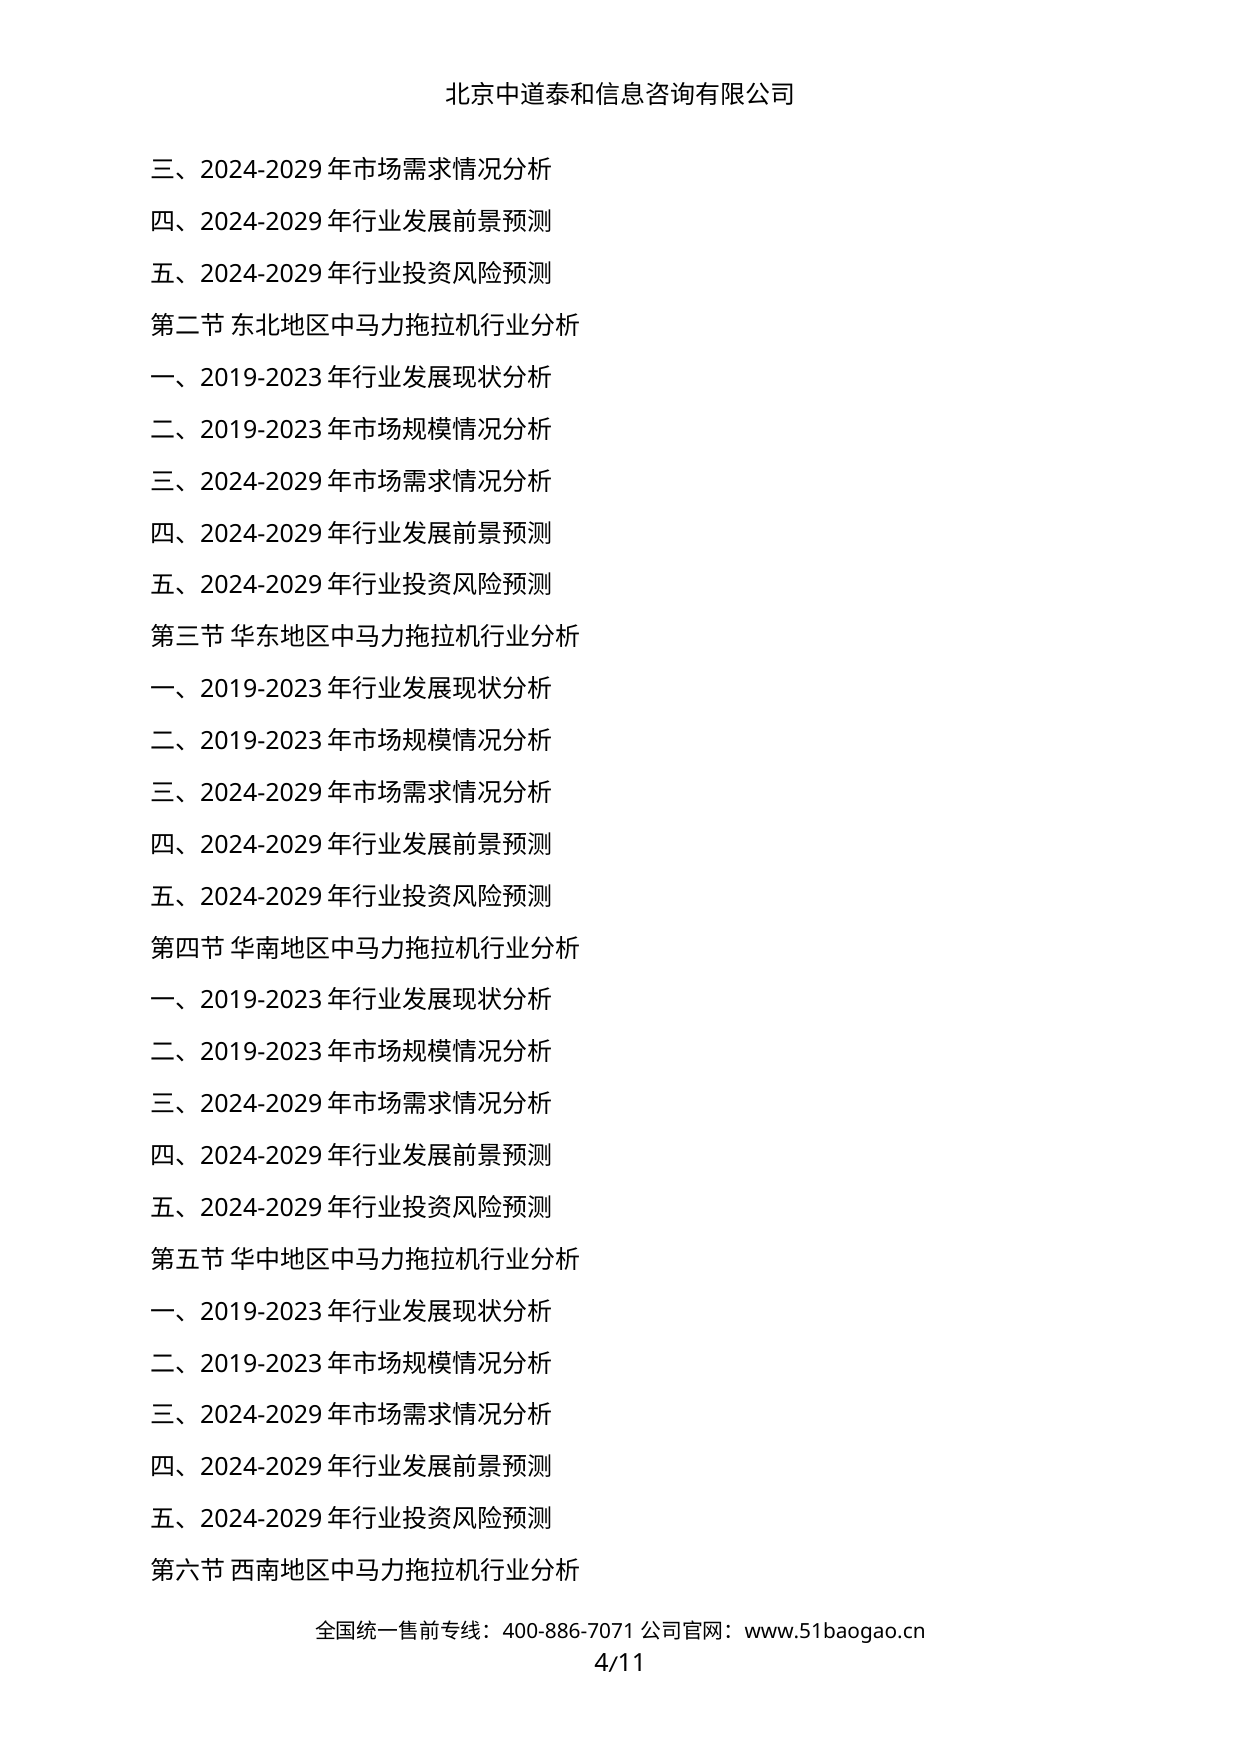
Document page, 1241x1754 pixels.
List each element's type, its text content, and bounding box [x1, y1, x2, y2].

text 四、2024-2029年行业发展前景预测 [150, 513, 1090, 549]
text 五、2024-2029年行业投资风险预测 [150, 1187, 1090, 1224]
text 三、2024-2029年市场需求情况分析 [150, 1084, 1090, 1120]
text 第二节 东北地区中马力拖拉机行业分析 [150, 306, 1090, 342]
text 第六节 西南地区中马力拖拉机行业分析 [150, 1551, 1090, 1587]
text 一、2019-2023年行业发展现状分析 [150, 669, 1090, 705]
text 第三节 华东地区中马力拖拉机行业分析 [150, 617, 1090, 653]
text 五、2024-2029年行业投资风险预测 [150, 876, 1090, 912]
text 一、2019-2023年行业发展现状分析 [150, 357, 1090, 394]
text 三、2024-2029年市场需求情况分析 [150, 1395, 1090, 1431]
text 五、2024-2029年行业投资风险预测 [150, 254, 1090, 290]
text 二、2019-2023年市场规模情况分析 [150, 1343, 1090, 1379]
text 五、2024-2029年行业投资风险预测 [150, 1499, 1090, 1535]
text 五、2024-2029年行业投资风险预测 [150, 565, 1090, 601]
text 第四节 华南地区中马力拖拉机行业分析 [150, 928, 1090, 964]
text 三、2024-2029年市场需求情况分析 [150, 772, 1090, 809]
text 二、2019-2023年市场规模情况分析 [150, 409, 1090, 446]
text 第五节 华中地区中马力拖拉机行业分析 [150, 1239, 1090, 1276]
text 二、2019-2023年市场规模情况分析 [150, 721, 1090, 757]
text 三、2024-2029年市场需求情况分析 [150, 150, 1090, 186]
text 二、2019-2023年市场规模情况分析 [150, 1032, 1090, 1068]
text 一、2019-2023年行业发展现状分析 [150, 1291, 1090, 1327]
text 一、2019-2023年行业发展现状分析 [150, 980, 1090, 1016]
text 四、2024-2029年行业发展前景预测 [150, 824, 1090, 861]
text 四、2024-2029年行业发展前景预测 [150, 202, 1090, 238]
text 三、2024-2029年市场需求情况分析 [150, 461, 1090, 497]
text 四、2024-2029年行业发展前景预测 [150, 1447, 1090, 1483]
text 四、2024-2029年行业发展前景预测 [150, 1136, 1090, 1172]
